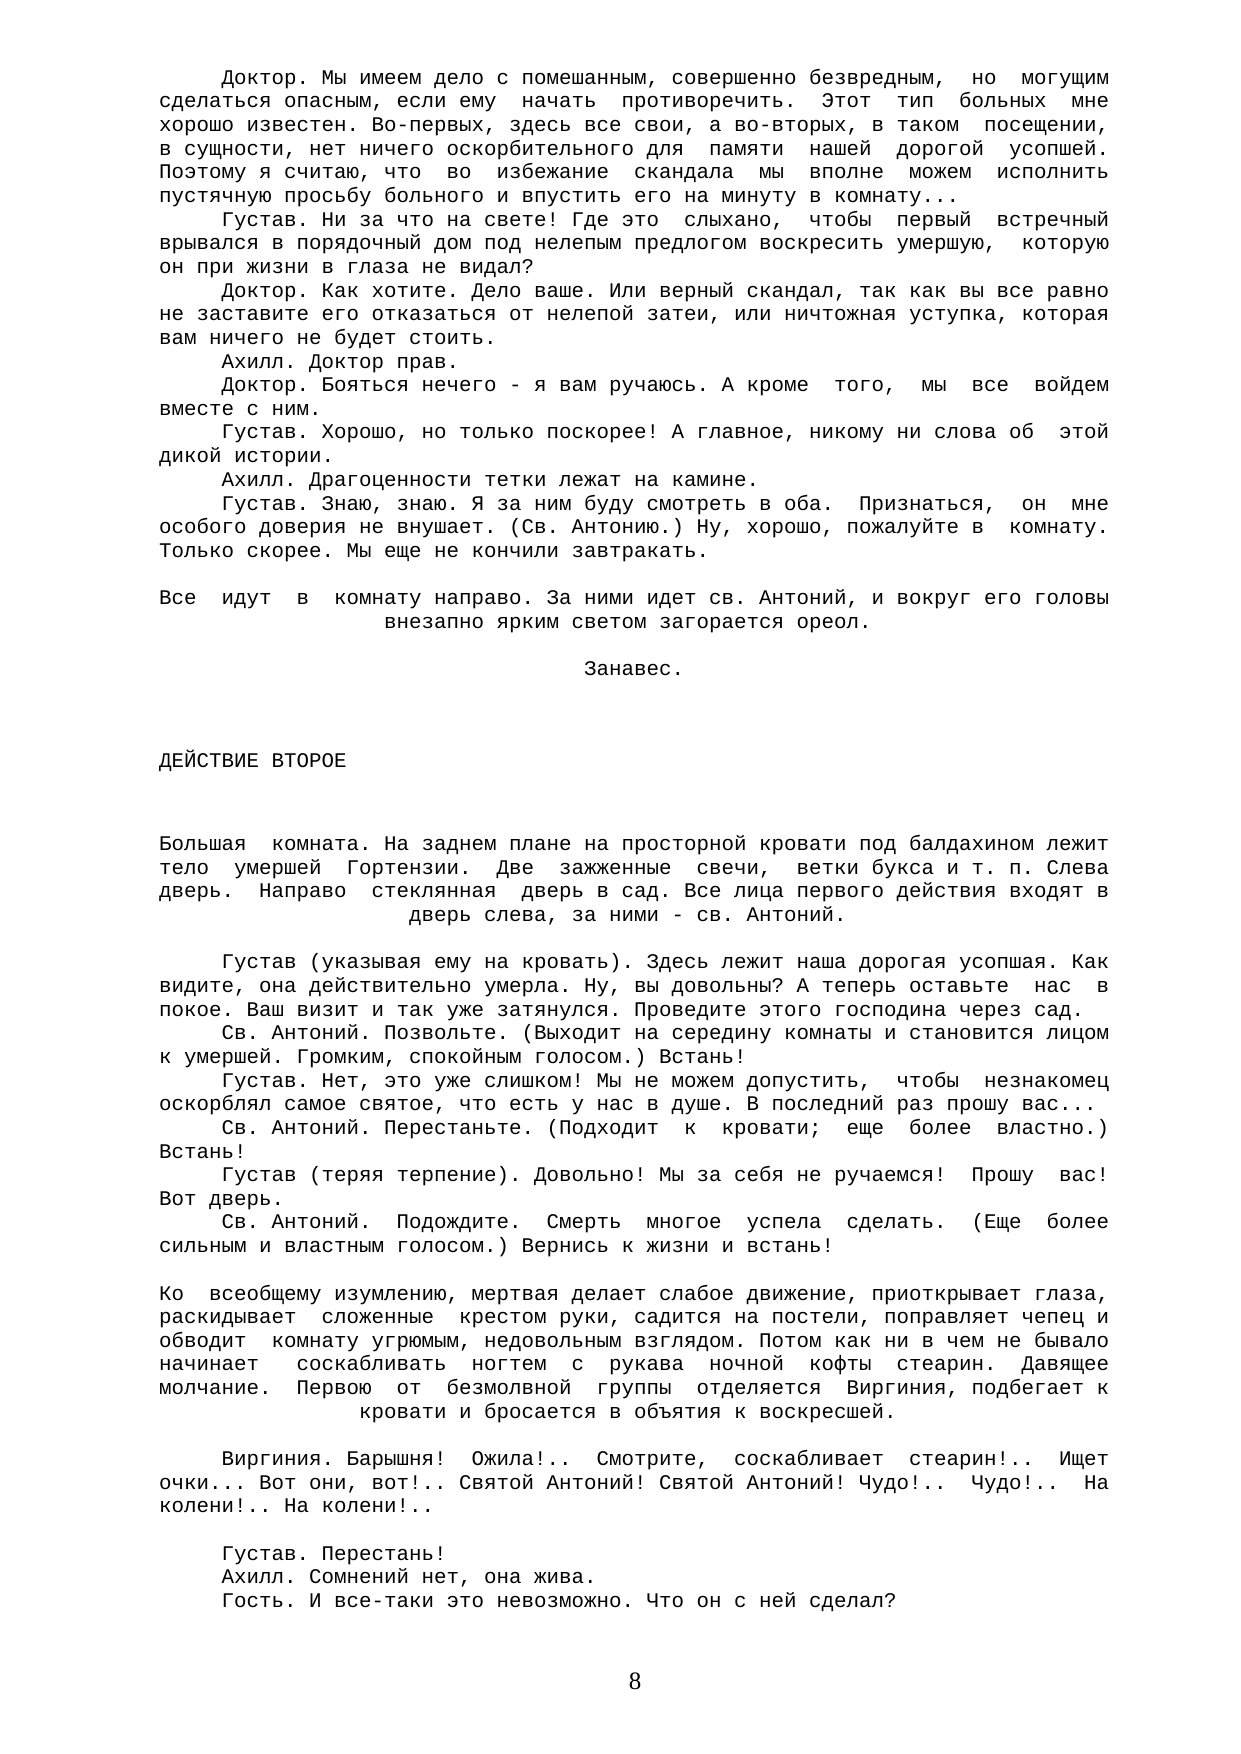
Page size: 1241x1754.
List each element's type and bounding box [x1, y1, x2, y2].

table_cell [151, 59, 1119, 1621]
